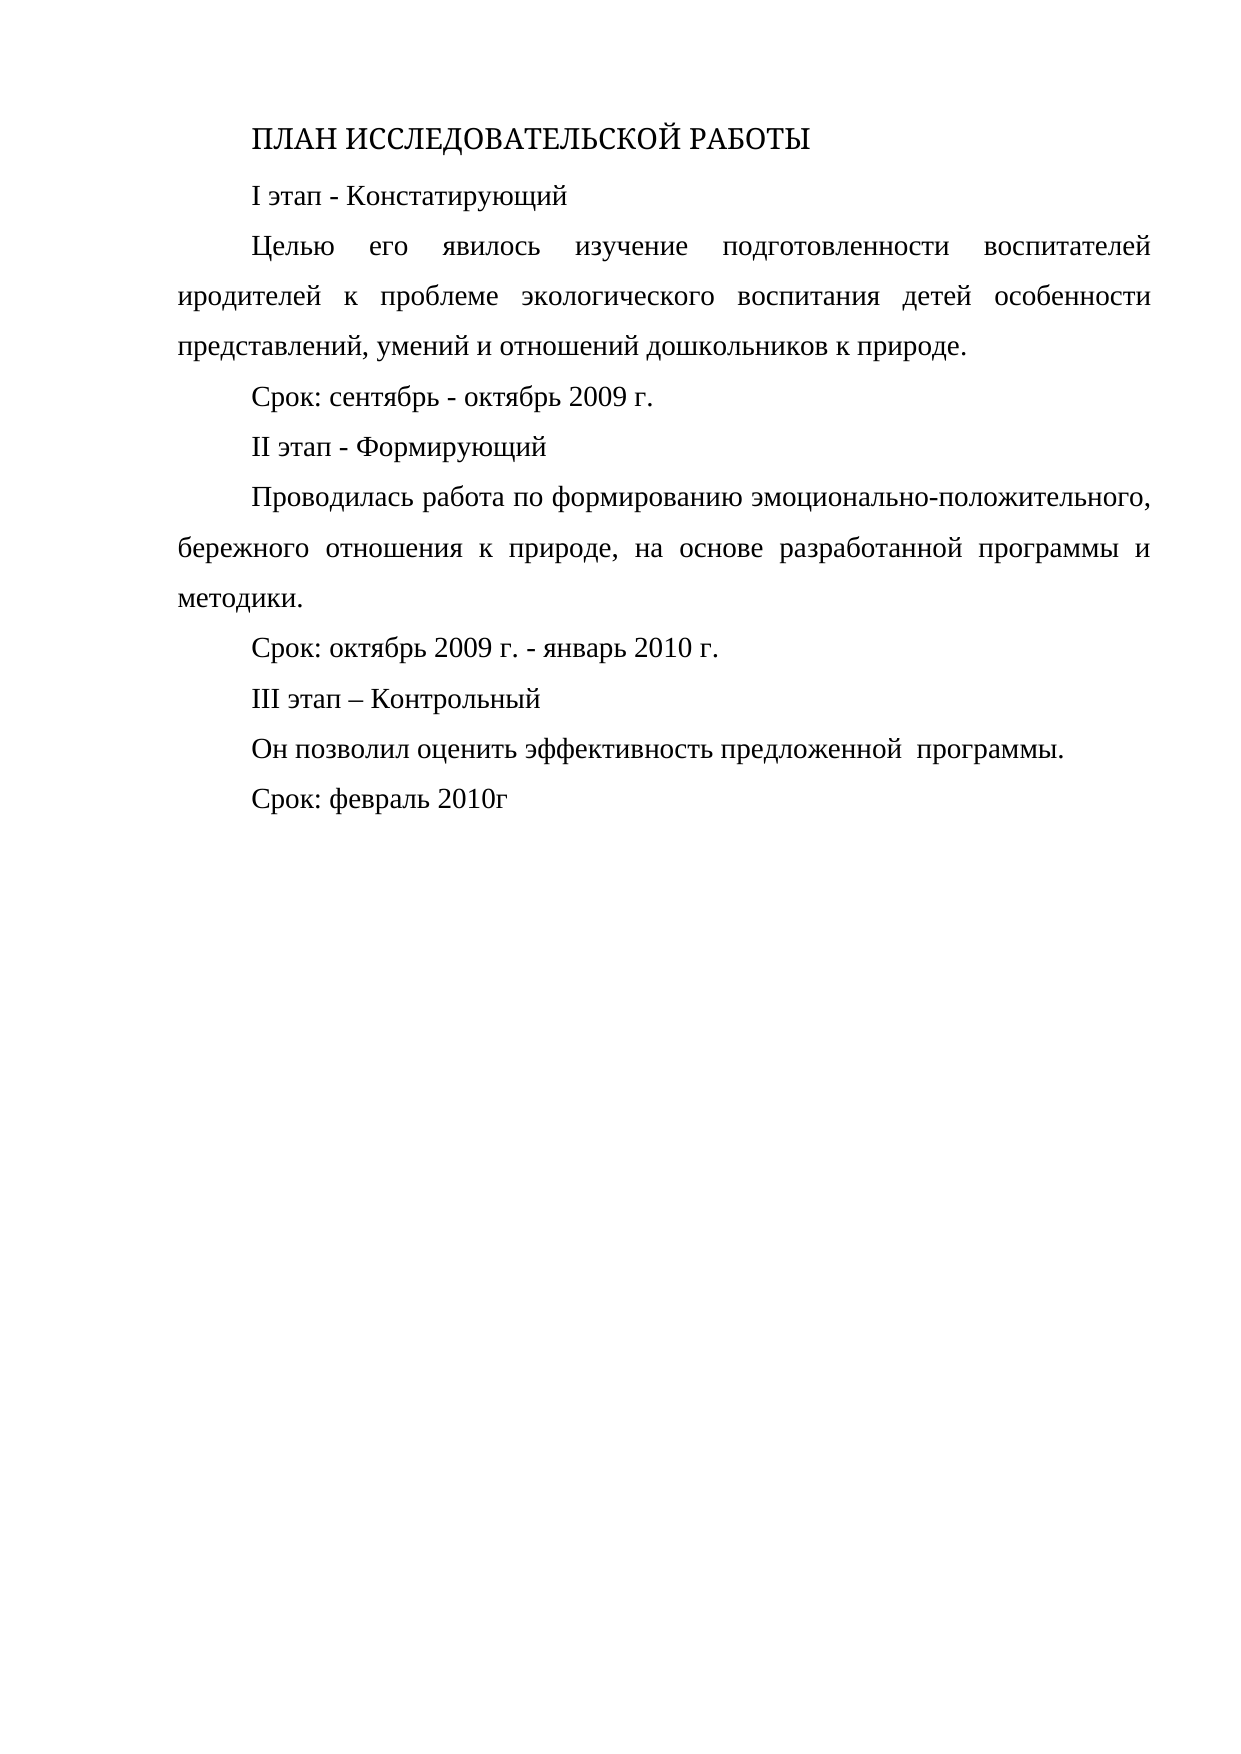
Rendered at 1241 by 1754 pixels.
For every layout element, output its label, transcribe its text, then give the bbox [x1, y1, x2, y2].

text Срок: сентябрь - октябрь 2009 г. [177, 379, 1152, 412]
text Срок: октябрь 2009 г. - январь 2010 г. [177, 630, 1152, 664]
text Он позволил оценить эффективность предложенной программы. [177, 731, 1152, 764]
text I этап - Констатирующий [177, 178, 1152, 211]
text II этап - Формирующий [177, 429, 1152, 463]
text III этап – Контрольный [177, 681, 1152, 714]
text Целью его явилось изучение подготовленности воспитателей иродителей к проблеме экологического воспитания детей особенности представлений, умений и отношений дошкольников к природе. [177, 228, 1152, 362]
text ПЛАН ИССЛЕДОВАТЕЛЬСКОЙ РАБОТЫ [177, 118, 1152, 158]
text Срок: февраль 2010г [177, 781, 1152, 815]
text Проводилась работа по формированию эмоционально-положительного, бережного отношения к природе, на основе разработанной программы и методики. [177, 479, 1152, 614]
